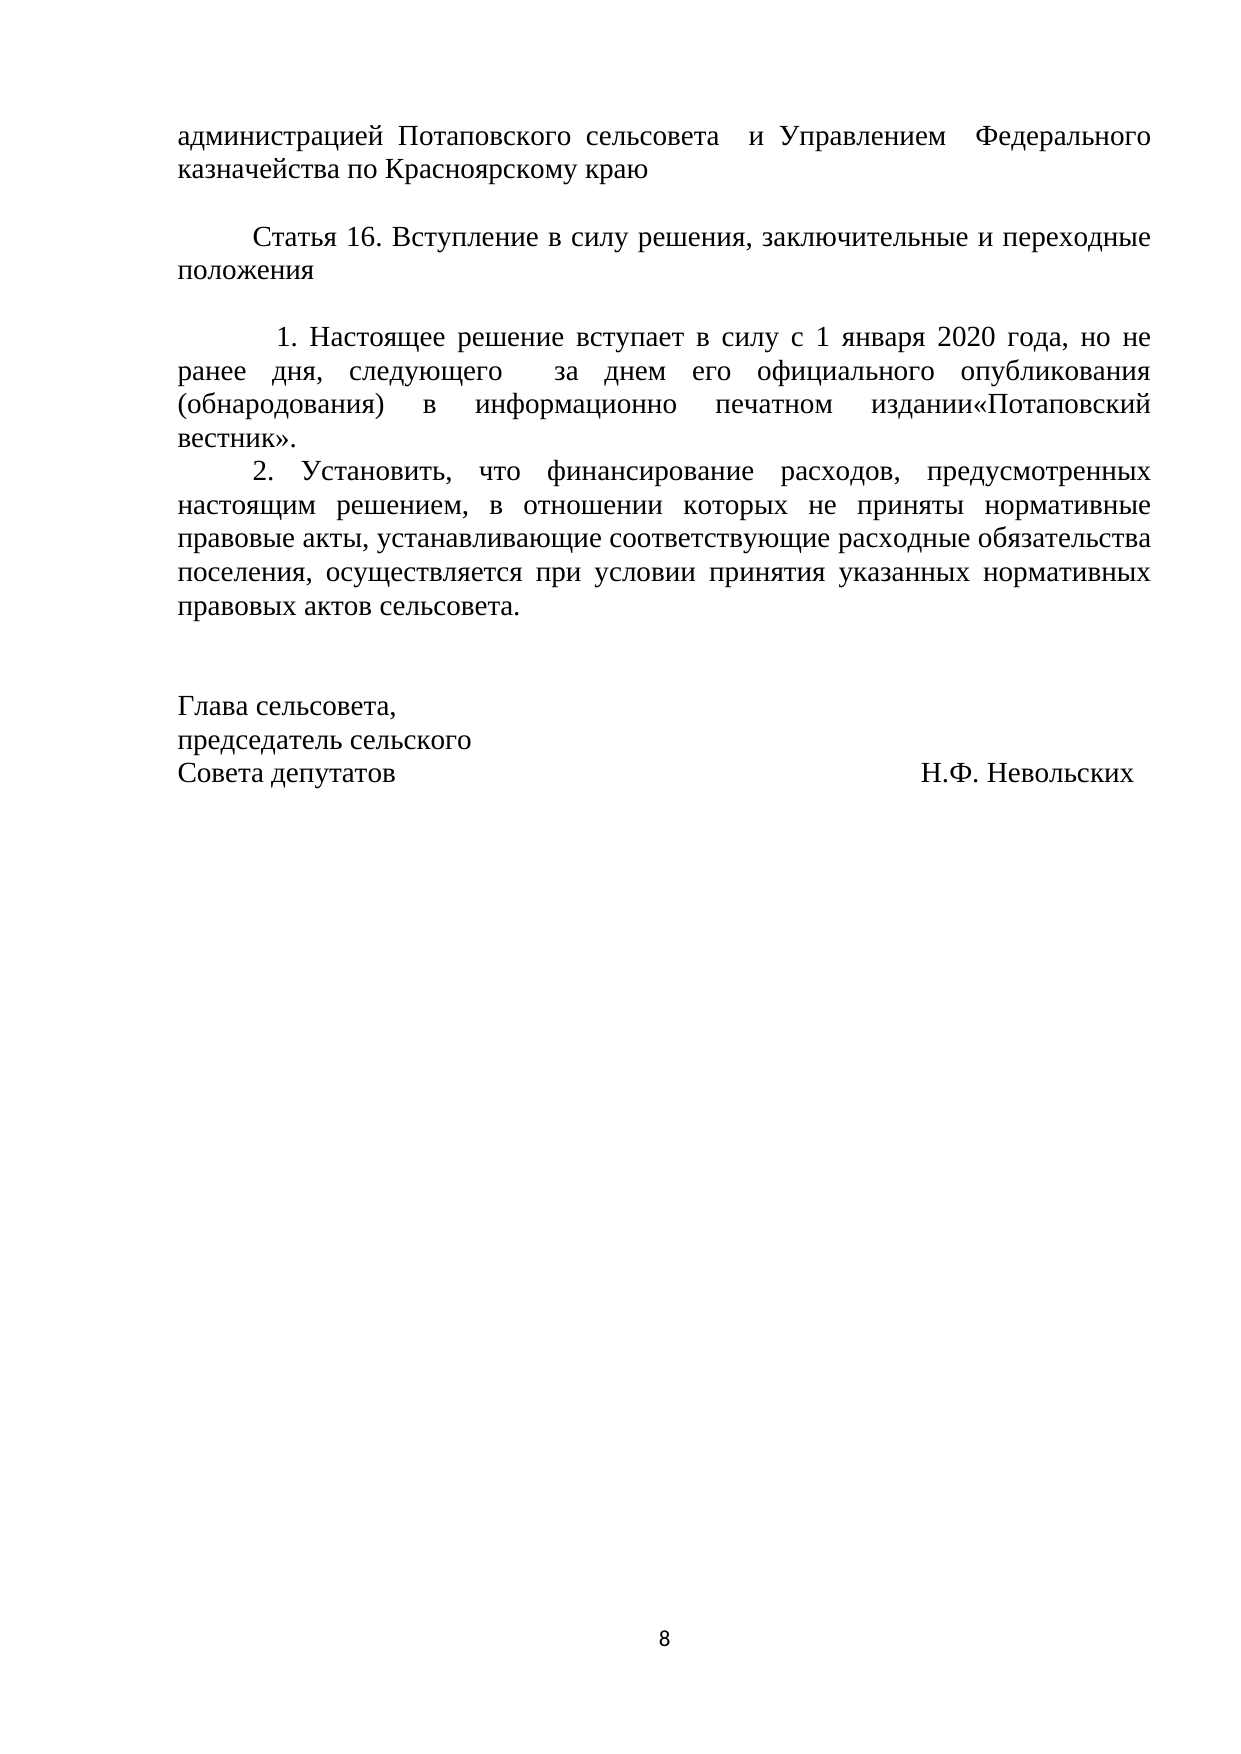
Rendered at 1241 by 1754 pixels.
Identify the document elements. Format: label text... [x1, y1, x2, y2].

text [177, 118, 1152, 185]
text 2. Установить, что финансирование расходов, предусмотренных настоящим решением, в отношении которых не приняты нормативные правовые акты, устанавливающие соответствующие расходные обязательства поселения, осуществляется при условии принятия указанных нормативных правовых актов сельсовета. [177, 453, 1152, 621]
text Статья 16. Вступление в силу решения, заключительные и переходные положения [177, 219, 1152, 286]
text 1. Настоящее решение вступает в силу с 1 января 2020 года, но не ранее дня, следующего за днем его официального опубликования (обнародования) в информационно печатном издании«Потаповский вестник». [177, 319, 1152, 453]
text Глава сельсовета, [177, 688, 1152, 722]
text председатель сельского [177, 722, 1152, 755]
text Совета депутатов Н.Ф. Невольских [177, 755, 1152, 789]
